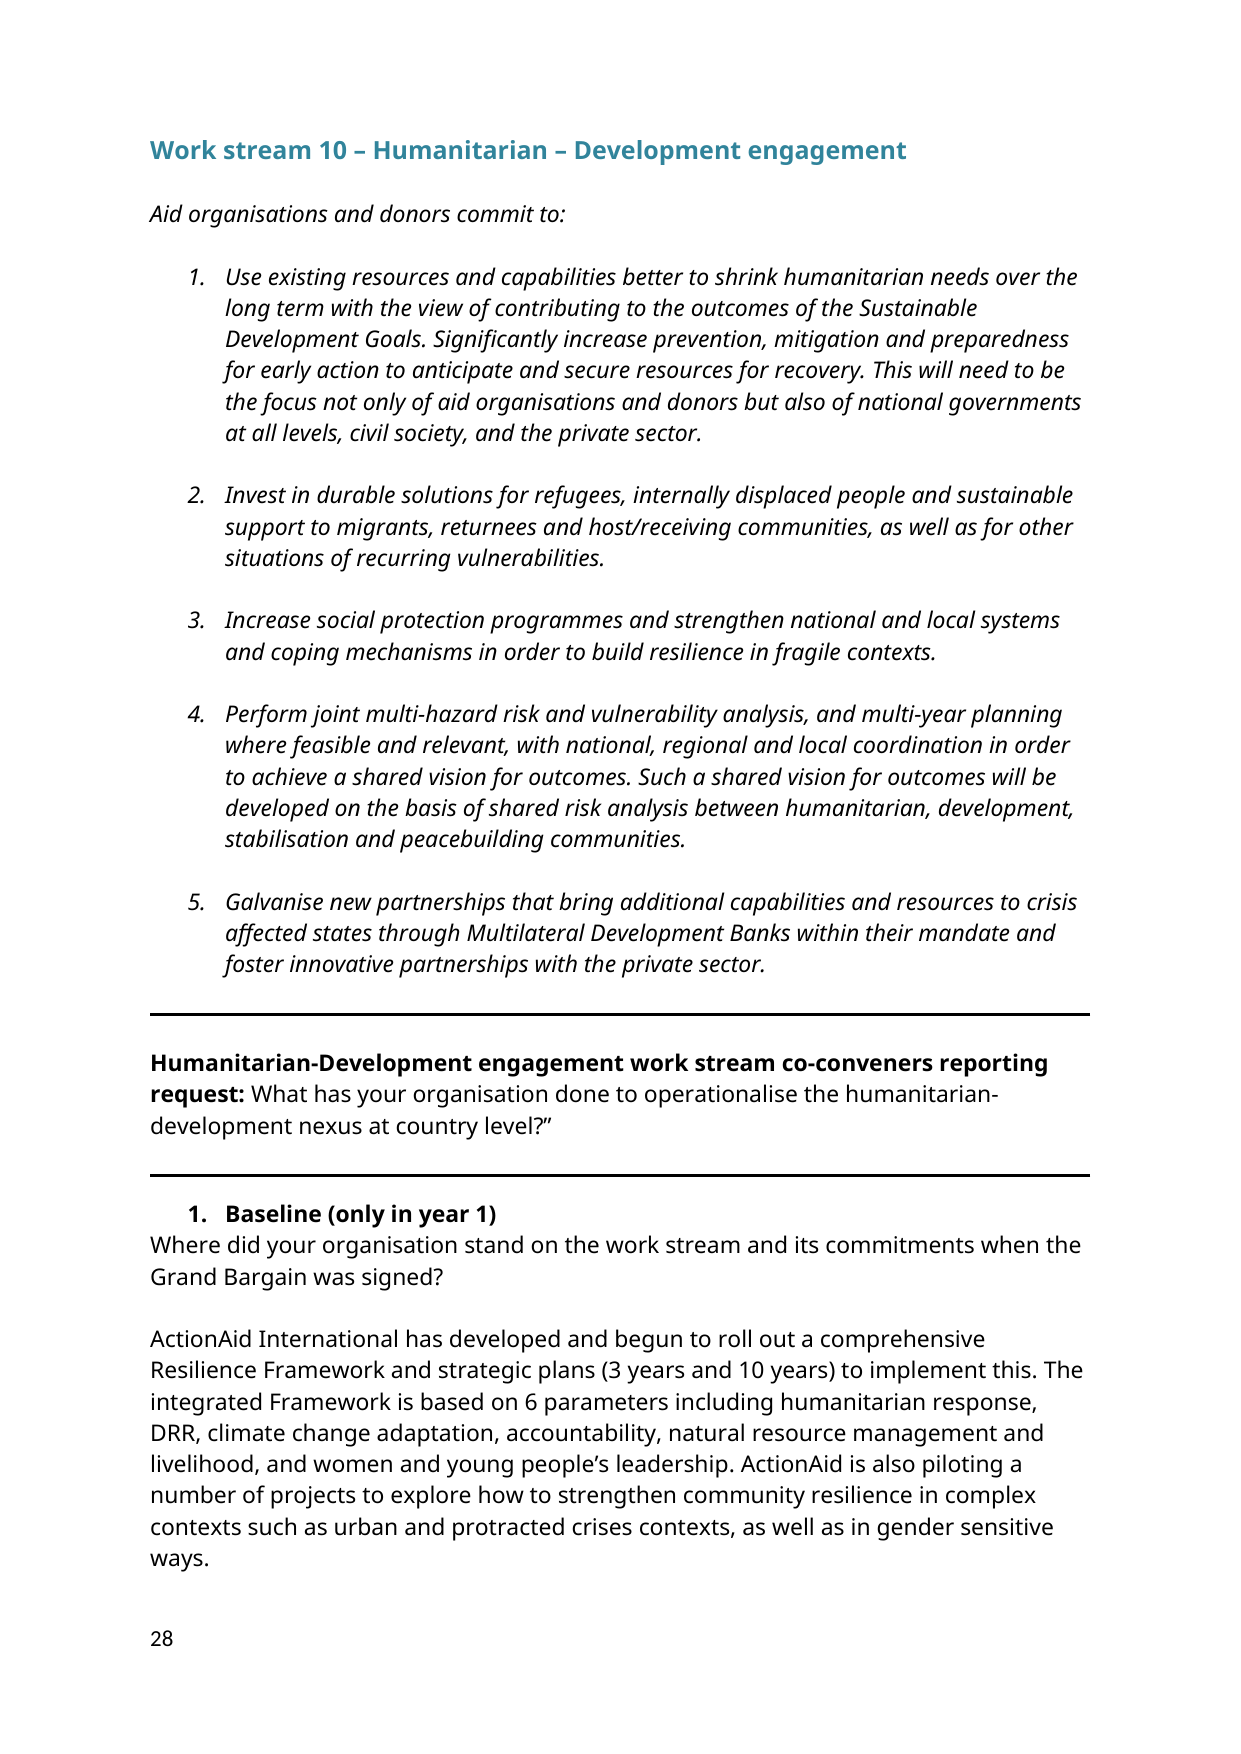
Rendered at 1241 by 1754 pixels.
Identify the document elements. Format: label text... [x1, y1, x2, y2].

list Perform joint multi-hazard risk and vulnerability analysis, and multi-year planning where feasible and relevant, with national, regional and local coordination in order to achieve a shared vision for outcomes. Such a shared vision for outcomes will be developed on the basis of shared risk analysis between humanitarian, development, stabilisation and peacebuilding communities. [187, 698, 1090, 854]
list Increase social protection programmes and strengthen national and local systems and coping mechanisms in order to build resilience in fragile contexts. [187, 604, 1090, 667]
text ActionAid International has developed and begun to roll out a comprehensive Resilience Framework and strategic plans (3 years and 10 years) to implement this. The integrated Framework is based on 6 parameters including humanitarian response, DRR, climate change adaptation, accountability, natural resource management and livelihood, and women and young people’s leadership. ActionAid is also piloting a number of projects to explore how to strengthen community resilience in complex contexts such as urban and protracted crises contexts, as well as in gender sensitive ways. [150, 1323, 1090, 1573]
list Use existing resources and capabilities better to shrink humanitarian needs over the long term with the view of contributing to the outcomes of the Sustainable Development Goals. Significantly increase prevention, mitigation and preparedness for early action to anticipate and secure resources for recovery. This will need to be the focus not only of aid organisations and donors but also of national governments at all levels, civil society, and the private sector. [187, 261, 1090, 448]
text Humanitarian-Development engagement work stream co-conveners reporting request: What has your organisation done to operationalise the humanitarian-development nexus at country level?” [150, 1047, 1090, 1141]
subtitle Work stream 10 – Humanitarian – Development engagement [150, 133, 1090, 167]
list Galvanise new partnerships that bring additional capabilities and resources to crisis affected states through Multilateral Development Banks within their mandate and foster innovative partnerships with the private sector. [187, 886, 1090, 979]
subtitle Baseline (only in year 1) [187, 1198, 1090, 1229]
text Where did your organisation stand on the work stream and its commitments when the Grand Bargain was signed? [150, 1229, 1090, 1292]
text Aid organisations and donors commit to: [150, 198, 1090, 229]
list Invest in durable solutions for refugees, internally displaced people and sustainable support to migrants, returnees and host/receiving communities, as well as for other situations of recurring vulnerabilities. [187, 479, 1090, 573]
